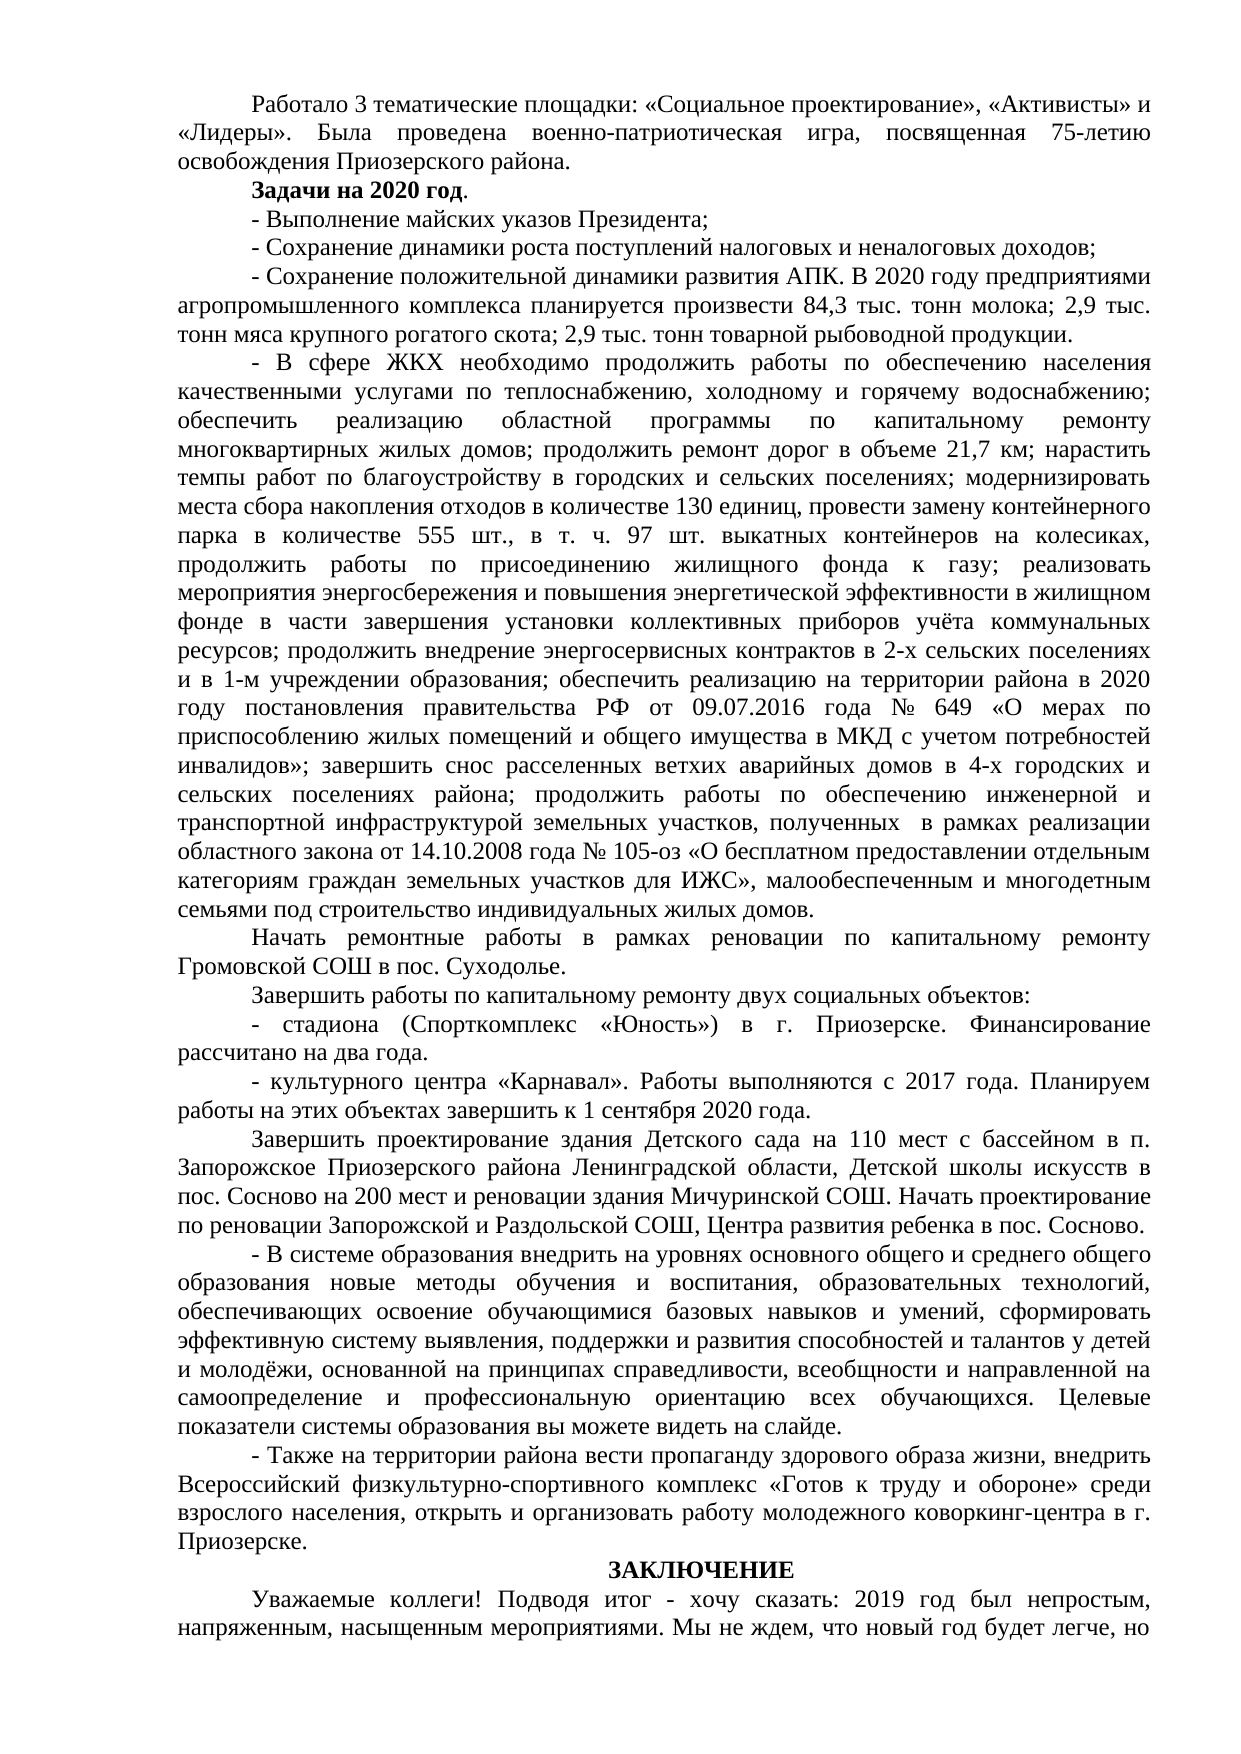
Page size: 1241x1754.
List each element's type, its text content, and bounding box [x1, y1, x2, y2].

text Завершить работы по капитальному ремонту двух социальных объектов: [177, 980, 1152, 1009]
text - культурного центра «Карнавал». Работы выполняются с 2017 года. Планируем работы на этих объектах завершить к 1 сентября 2020 года. [177, 1066, 1152, 1124]
text ЗАКЛЮЧЕНИЕ [177, 1555, 1152, 1584]
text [177, 1584, 1152, 1641]
text - Выполнение майских указов Президента; [177, 204, 1152, 232]
text - Сохранение положительной динамики развития АПК. В 2020 году предприятиями агропромышленного комплекса планируется произвести 84,3 тыс. тонн молока; 2,9 тыс. тонн мяса крупного рогатого скота; 2,9 тыс. тонн товарной рыбоводной продукции. [177, 261, 1152, 347]
text - Также на территории района вести пропаганду здорового образа жизни, внедрить Всероссийский физкультурно-спортивного комплекс «Готов к труду и обороне» среди взрослого населения, открыть и организовать работу молодежного коворкинг-центра в г. Приозерске. [177, 1440, 1152, 1555]
text Работало 3 тематические площадки: «Социальное проектирование», «Активисты» и «Лидеры». Была проведена военно-патриотическая игра, посвященная 75-летию освобождения Приозерского района. [177, 89, 1152, 175]
text - Сохранение динамики роста поступлений налоговых и неналоговых доходов; [177, 232, 1152, 261]
text Задачи на 2020 год. [177, 175, 1152, 204]
text Начать ремонтные работы в рамках реновации по капитальному ремонту Громовской СОШ в пос. Суходолье. [177, 922, 1152, 980]
text - стадиона (Спорткомплекс «Юность») в г. Приозерске. Финансирование рассчитано на два года. [177, 1009, 1152, 1066]
text Завершить проектирование здания Детского сада на 110 мест с бассейном в п. Запорожское Приозерского района Ленинградской области, Детской школы искусств в пос. Сосново на 200 мест и реновации здания Мичуринской СОШ. Начать проектирование по реновации Запорожской и Раздольской СОШ, Центра развития ребенка в пос. Сосново. [177, 1124, 1152, 1239]
text - В системе образования внедрить на уровнях основного общего и среднего общего образования новые методы обучения и воспитания, образовательных технологий, обеспечивающих освоение обучающимися базовых навыков и умений, сформировать эффективную систему выявления, поддержки и развития способностей и талантов у детей и молодёжи, основанной на принципах справедливости, всеобщности и направленной на самоопределение и профессиональную ориентацию всех обучающихся. Целевые показатели системы образования вы можете видеть на слайде. [177, 1239, 1152, 1440]
text - В сфере ЖКХ необходимо продолжить работы по обеспечению населения качественными услугами по теплоснабжению, холодному и горячему водоснабжению; обеспечить реализацию областной программы по капитальному ремонту многоквартирных жилых домов; продолжить ремонт дорог в объеме 21,7 км; нарастить темпы работ по благоустройству в городских и сельских поселениях; модернизировать места сбора накопления отходов в количестве 130 единиц, провести замену контейнерного парка в количестве 555 шт., в т. ч. 97 шт. выкатных контейнеров на колесиках, продолжить работы по присоединению жилищного фонда к газу; реализовать мероприятия энергосбережения и повышения энергетической эффективности в жилищном фонде в части завершения установки коллективных приборов учёта коммунальных ресурсов; продолжить внедрение энергосервисных контрактов в 2-х сельских поселениях и в 1-м учреждении образования; обеспечить реализацию на территории района в 2020 году постановления правительства РФ от 09.07.2016 года № 649 «О мерах по приспособлению жилых помещений и общего имущества в МКД с учетом потребностей инвалидов»; завершить снос расселенных ветхих аварийных домов в 4-х городских и сельских поселениях района; продолжить работы по обеспечению инженерной и транспортной инфраструктурой земельных участков, полученных в рамках реализации областного закона от 14.10.2008 года № 105-оз «О бесплатном предоставлении отдельным категориям граждан земельных участков для ИЖС», малообеспеченным и многодетным семьями под строительство индивидуальных жилых домов. [177, 347, 1152, 922]
